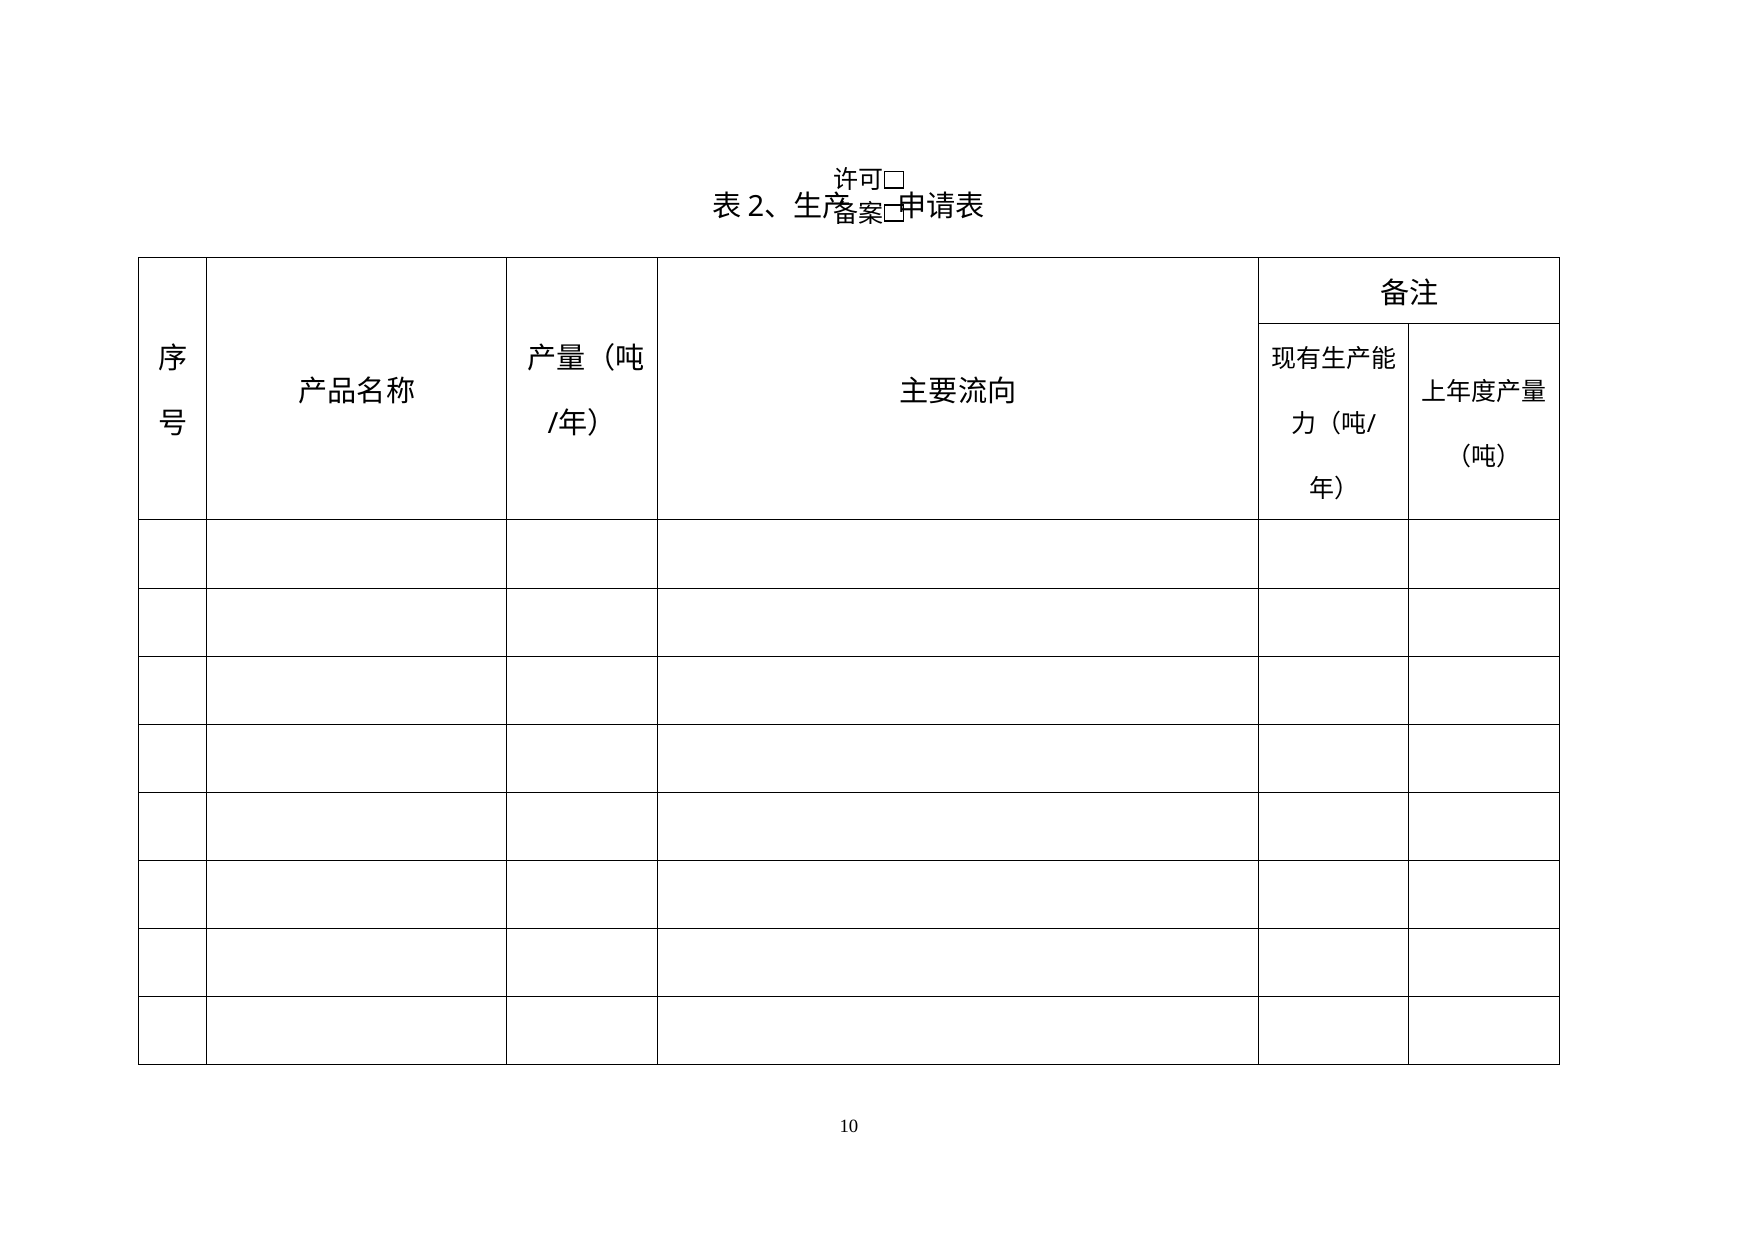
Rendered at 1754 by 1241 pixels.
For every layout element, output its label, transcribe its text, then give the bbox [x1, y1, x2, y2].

table_cell [1259, 589, 1408, 656]
table_cell [658, 997, 1258, 1064]
table_cell [507, 725, 657, 792]
table_cell [658, 589, 1258, 656]
text 表2、生产 申请表 [150, 171, 1547, 236]
table_header 主要流向 [658, 258, 1258, 519]
table_cell [207, 725, 506, 792]
table_cell [1259, 929, 1408, 996]
table_cell [139, 725, 206, 792]
table_cell [1409, 793, 1559, 860]
table_cell [1409, 725, 1559, 792]
table_cell [1259, 861, 1408, 928]
table_cell [507, 793, 657, 860]
table_header 产量（吨/年） [507, 258, 657, 519]
table_cell [139, 657, 206, 724]
table_cell [207, 997, 506, 1064]
table_cell [139, 520, 206, 587]
table_cell [658, 725, 1258, 792]
table_cell [507, 520, 657, 587]
table_cell [139, 589, 206, 656]
table_cell [658, 861, 1258, 928]
table_cell [207, 657, 506, 724]
table_cell [658, 793, 1258, 860]
table_cell [507, 861, 657, 928]
table_cell [1259, 520, 1408, 587]
table_cell [207, 589, 506, 656]
table_cell [139, 929, 206, 996]
table_cell [507, 589, 657, 656]
table_cell [207, 861, 506, 928]
table_cell [658, 929, 1258, 996]
table_cell [1409, 520, 1559, 587]
table_cell [658, 520, 1258, 587]
table_cell [1409, 861, 1559, 928]
table_cell [658, 657, 1258, 724]
table_cell [1259, 997, 1408, 1064]
table_cell [207, 929, 506, 996]
table_cell [507, 997, 657, 1064]
table_cell [207, 793, 506, 860]
table_cell [139, 861, 206, 928]
table_cell [1409, 657, 1559, 724]
table_cell [1259, 725, 1408, 792]
table_cell [1409, 929, 1559, 996]
table_cell [139, 793, 206, 860]
table_cell [507, 657, 657, 724]
table_cell [139, 997, 206, 1064]
table_cell 现有生产能力（吨/年） [1259, 324, 1408, 519]
table_cell [1409, 997, 1559, 1064]
table_cell [507, 929, 657, 996]
table_cell [1259, 657, 1408, 724]
table_cell [207, 520, 506, 587]
table_cell [1409, 589, 1559, 656]
table_cell [1259, 793, 1408, 860]
table_cell 上年度产量（吨） [1409, 324, 1559, 519]
table_header 序号 [139, 258, 206, 519]
table_header 产品名称 [207, 258, 506, 519]
table_header 备注 [1259, 258, 1559, 323]
